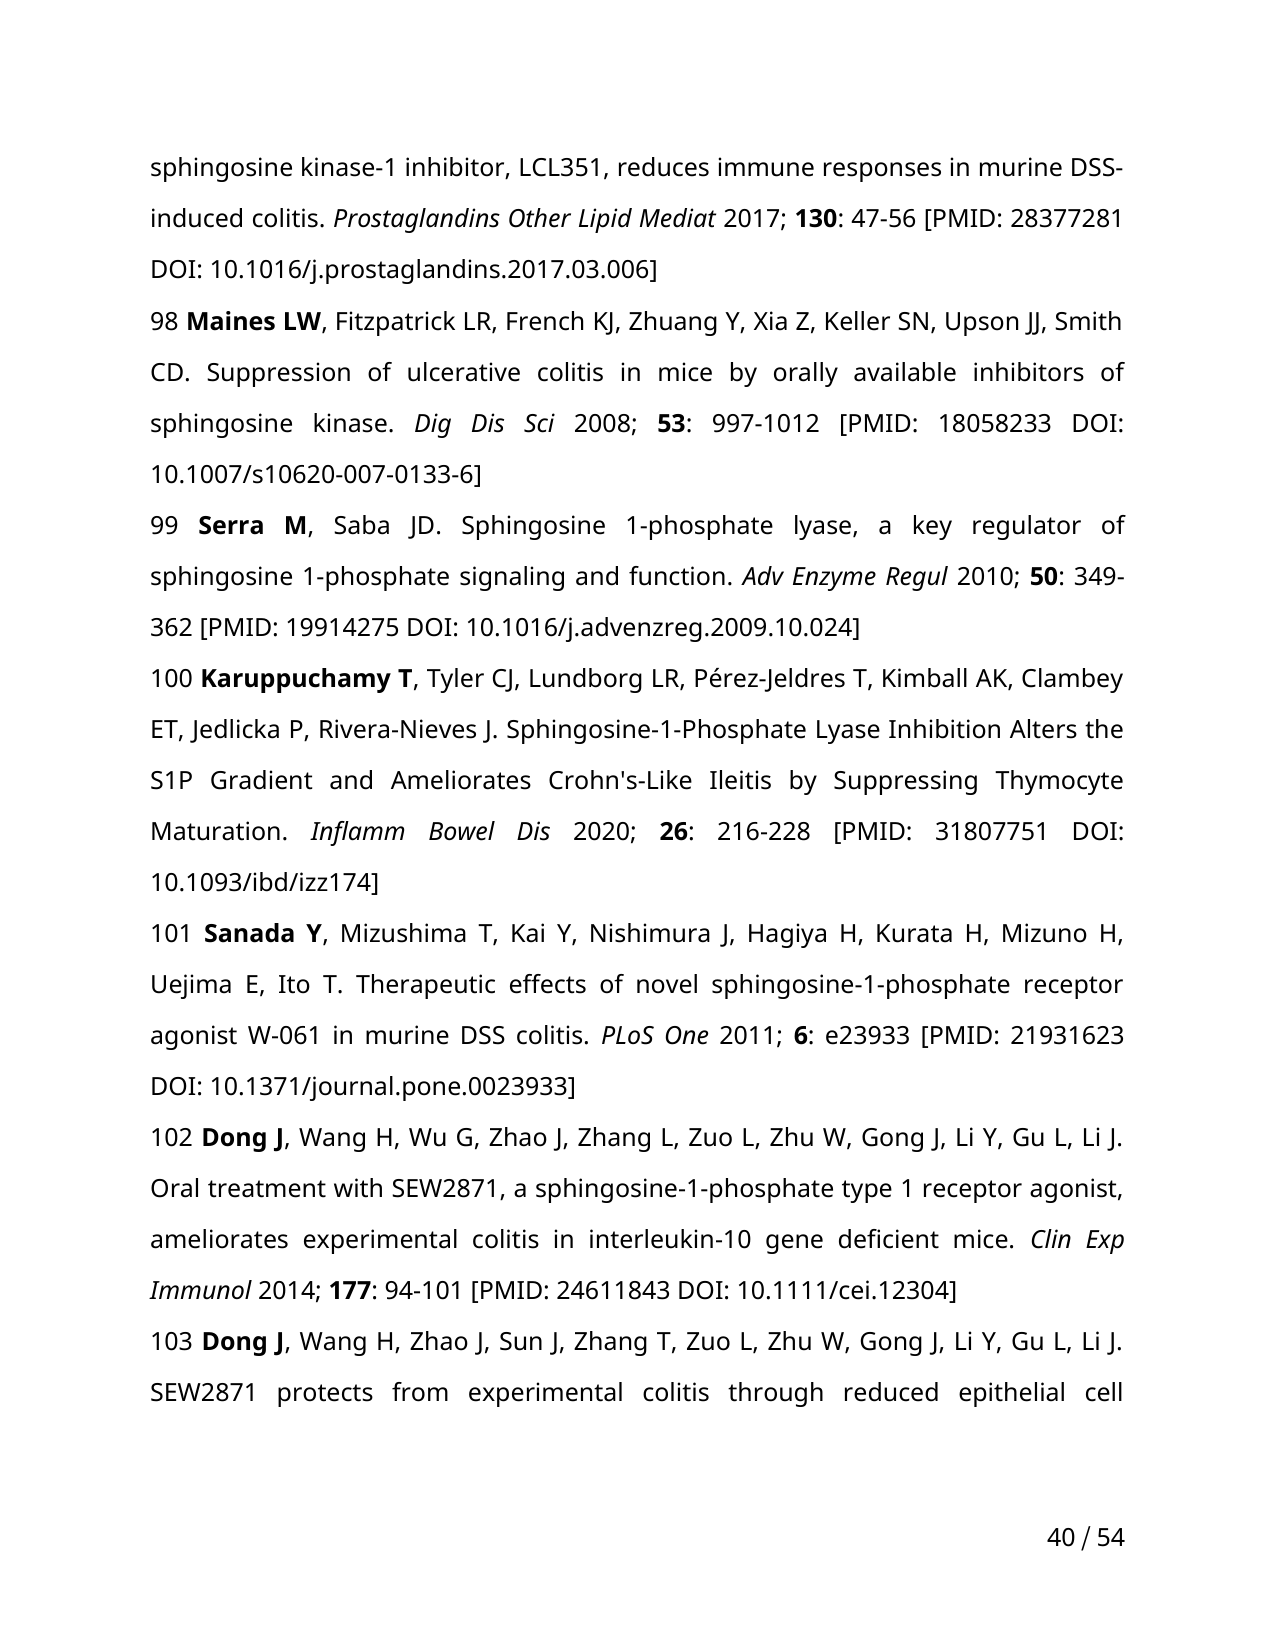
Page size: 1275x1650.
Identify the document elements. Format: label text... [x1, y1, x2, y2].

text 98 Maines LW, Fitzpatrick LR, French KJ, Zhuang Y, Xia Z, Keller SN, Upson JJ, Smith CD. Suppression of ulcerative colitis in mice by orally available inhibitors of sphingosine kinase. Dig Dis Sci 2008; 53: 997-1012 [PMID: 18058233 DOI: 10.1007/s10620-007-0133-6] [150, 303, 1125, 490]
text 102 Dong J, Wang H, Wu G, Zhao J, Zhang L, Zuo L, Zhu W, Gong J, Li Y, Gu L, Li J. Oral treatment with SEW2871, a sphingosine-1-phosphate type 1 receptor agonist, ameliorates experimental colitis in interleukin-10 gene deficient mice. Clin Exp Immunol 2014; 177: 94-101 [PMID: 24611843 DOI: 10.1111/cei.12304] [150, 1120, 1125, 1307]
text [150, 1324, 1125, 1409]
text 101 Sanada Y, Mizushima T, Kai Y, Nishimura J, Hagiya H, Kurata H, Mizuno H, Uejima E, Ito T. Therapeutic effects of novel sphingosine-1-phosphate receptor agonist W-061 in murine DSS colitis. PLoS One 2011; 6: e23933 [PMID: 21931623 DOI: 10.1371/journal.pone.0023933] [150, 916, 1125, 1103]
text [150, 150, 1125, 286]
text 100 Karuppuchamy T, Tyler CJ, Lundborg LR, Pérez-Jeldres T, Kimball AK, Clambey ET, Jedlicka P, Rivera-Nieves J. Sphingosine-1-Phosphate Lyase Inhibition Alters the S1P Gradient and Ameliorates Crohn's-Like Ileitis by Suppressing Thymocyte Maturation. Inflamm Bowel Dis 2020; 26: 216-228 [PMID: 31807751 DOI: 10.1093/ibd/izz174] [150, 660, 1125, 899]
text 99 Serra M, Saba JD. Sphingosine 1-phosphate lyase, a key regulator of sphingosine 1-phosphate signaling and function. Adv Enzyme Regul 2010; 50: 349-362 [PMID: 19914275 DOI: 10.1016/j.advenzreg.2009.10.024] [150, 507, 1125, 643]
